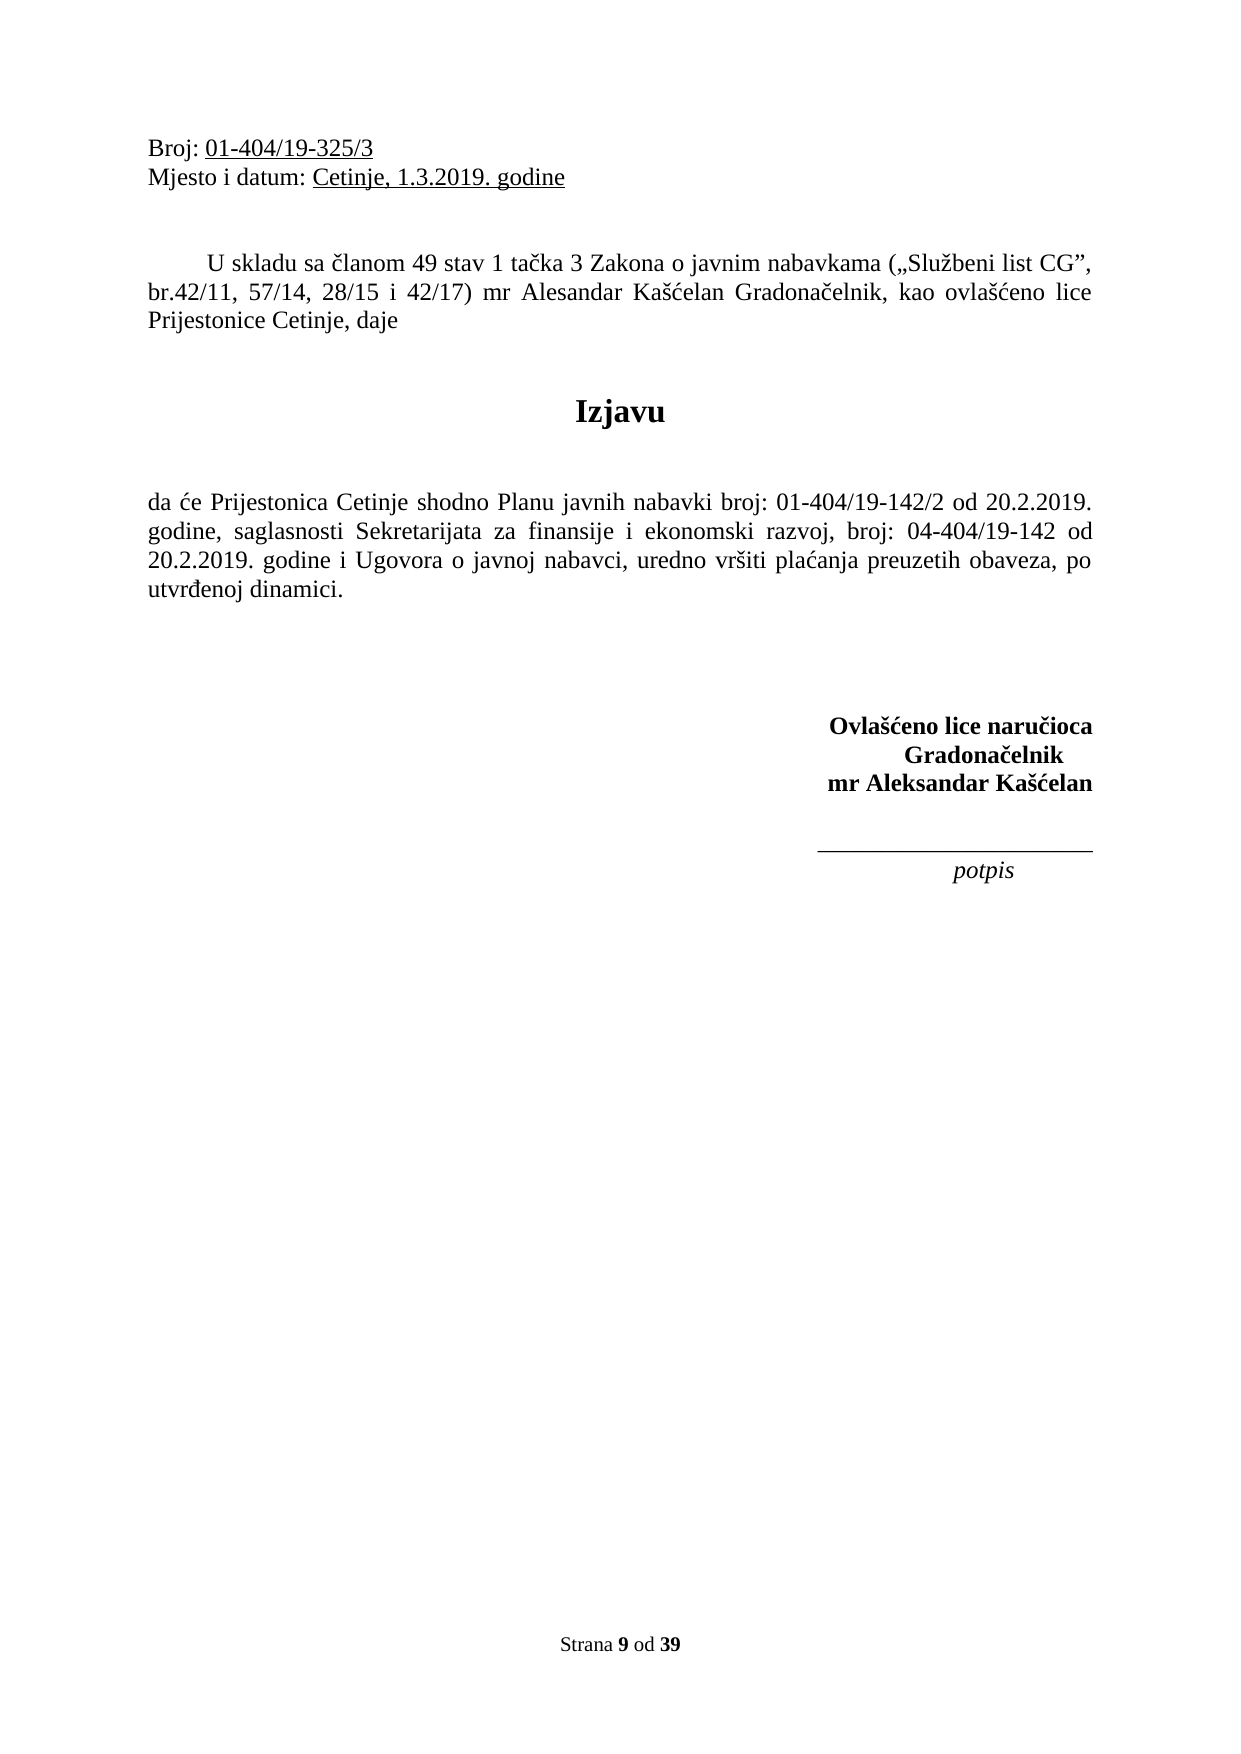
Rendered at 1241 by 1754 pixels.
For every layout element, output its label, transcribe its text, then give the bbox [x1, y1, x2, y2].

text potpis [148, 855, 1093, 883]
text ______________________ [369, 826, 1093, 855]
text mr Aleksandar Kašćelan [369, 768, 1093, 797]
text Ovlašćeno lice naručioca [369, 711, 1093, 740]
text Gradonačelnik [148, 740, 1093, 768]
text da će Prijestonica Cetinje shodno Planu javnih nabavki broj: 01-404/19-142/2 od 20.2.2019. godine, saglasnosti Sekretarijata za finansije i ekonomski razvoj, broj: 04-404/19-142 od 20.2.2019. godine i Ugovora o javnoj nabavci, uredno vršiti plaćanja preuzetih obaveza, po utvrđenoj dinamici. [148, 487, 1093, 602]
text Mjesto i datum: Cetinje, 1.3.2019. godine [148, 162, 1093, 190]
text Broj: 01-404/19-325/3 [148, 133, 1093, 162]
text U skladu sa članom 49 stav 1 tačka 3 Zakona o javnim nabavkama („Službeni list CG”, br.42/11, 57/14, 28/15 i 42/17) mr Alesandar Kašćelan Gradonačelnik, kao ovlašćeno lice Prijestonice Cetinje, daje [148, 248, 1093, 334]
text Izjavu [148, 392, 1093, 430]
